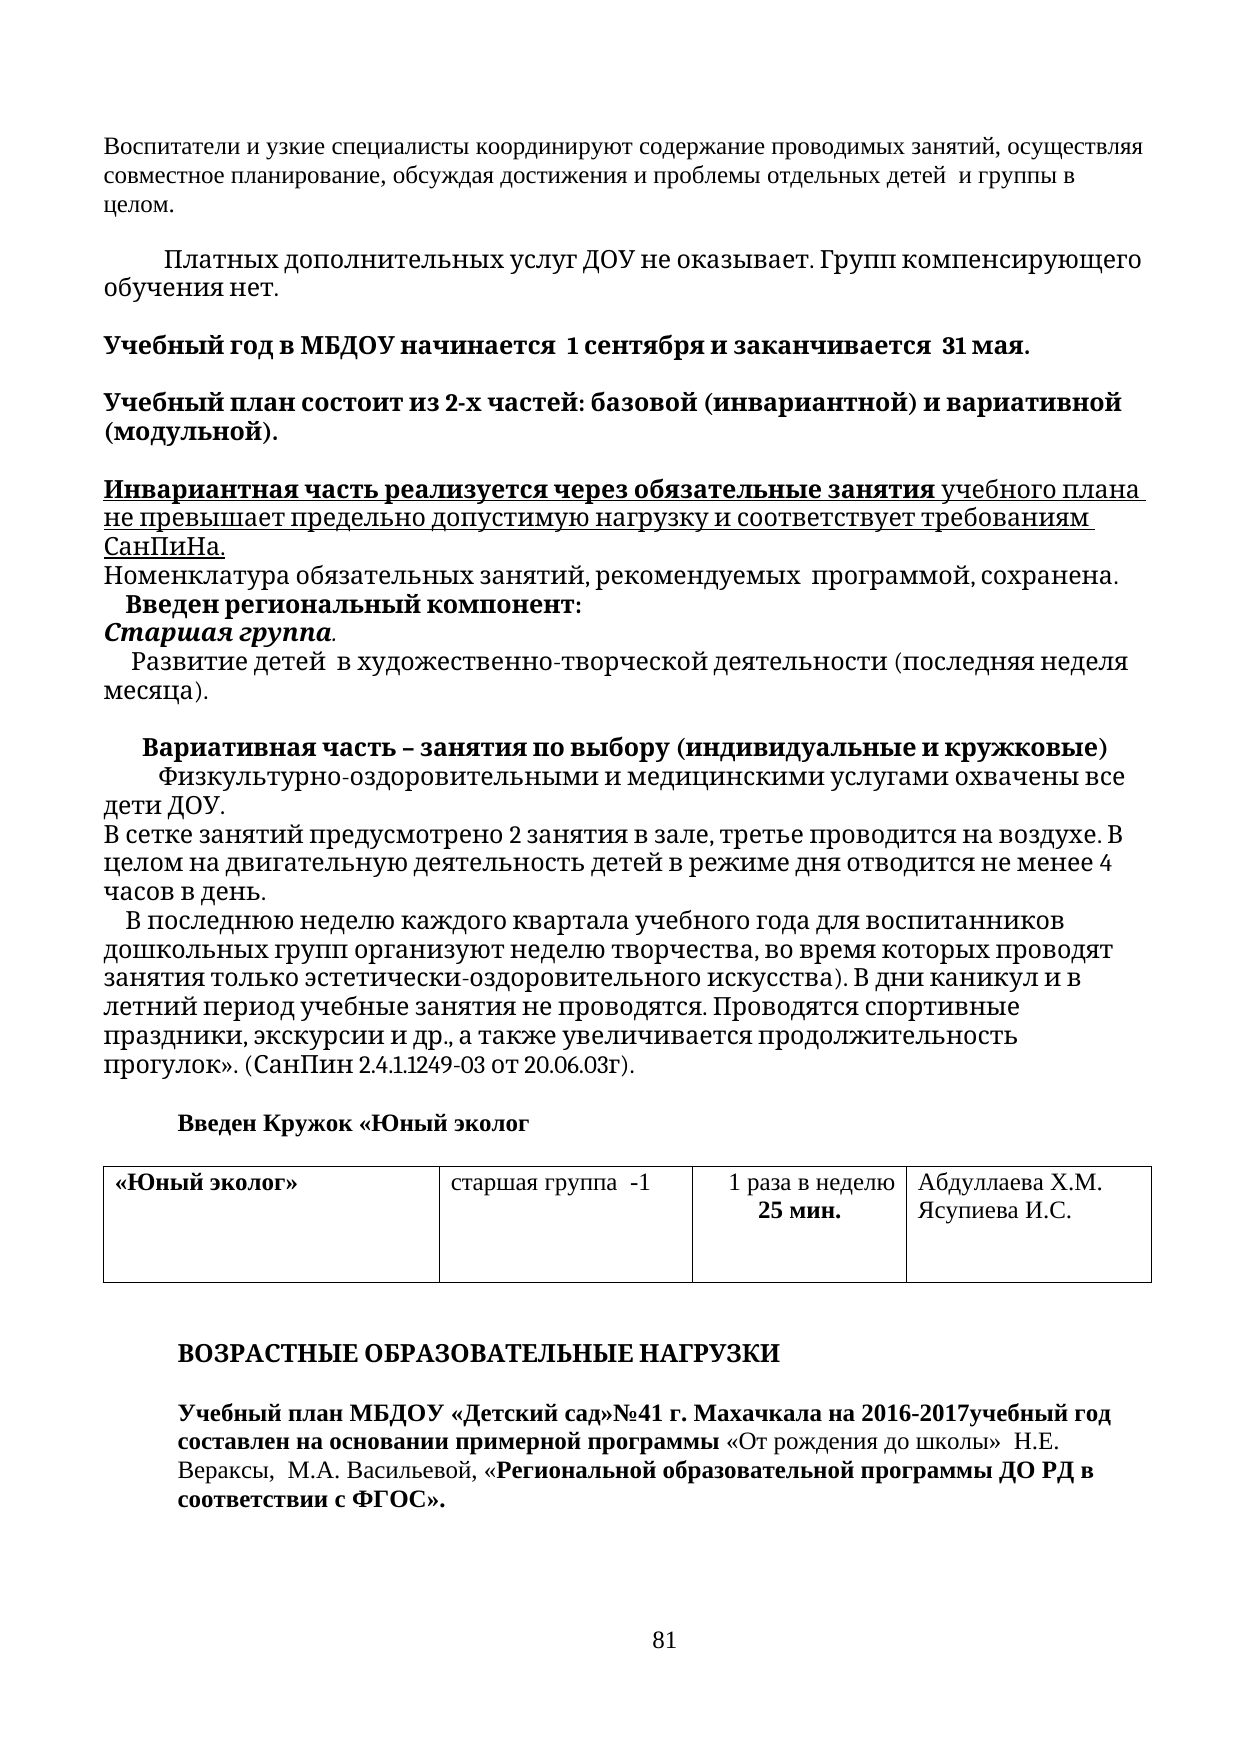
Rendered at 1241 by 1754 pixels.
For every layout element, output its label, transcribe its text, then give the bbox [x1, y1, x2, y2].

text Учебный год в МБДОУ начинается 1 сентября и заканчивается 31 мая. [103, 332, 1152, 361]
text Учебный план МБДОУ «Детский сад»№41 г. Махачкала на 2016-2017учебный год составлен на основании примерной программы «От рождения до школы» Н.Е. Вераксы, М.А. Васильевой, «Региональной образовательной программы ДО РД в соответствии с ФГОС». [177, 1398, 1152, 1513]
text Воспитатели и узкие специалисты координируют содержание проводимых занятий, осуществляя совместное планирование, обсуждая достижения и проблемы отдельных детей и группы в целом. [103, 131, 1152, 218]
text Инвариантная часть реализуется через обязательные занятия учебного плана не превышает предельно допустимую нагрузку и соответствует требованиям СанПиНа. [103, 476, 1152, 562]
text Введен региональный компонент: [103, 591, 1152, 619]
text Введен Кружок «Юный эколог [177, 1108, 1152, 1137]
text Вариативная часть – занятия по выбору (индивидуальные и кружковые) [103, 734, 1152, 763]
text ВОЗРАСТНЫЕ ОБРАЗОВАТЕЛЬНЫЕ НАГРУЗКИ [177, 1340, 1152, 1369]
text Физкультурно-оздоровительными и медицинскими услугами охвачены все дети ДОУ. [103, 763, 1152, 821]
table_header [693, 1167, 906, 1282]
text Учебный план состоит из 2-х частей: базовой (инвариантной) и вариативной (модульной). [103, 389, 1152, 447]
text Платных дополнительных услуг ДОУ не оказывает. Групп компенсирующего обучения нет. [103, 246, 1152, 303]
text Старшая группа. [103, 619, 1152, 648]
text Развитие детей в художественно-творческой деятельности (последняя неделя месяца). [103, 648, 1152, 706]
text В последнюю неделю каждого квартала учебного года для воспитанников дошкольных групп организуют неделю творчества, во время которых проводят занятия только эстетически-оздоровительного искусства). В дни каникул и в летний период учебные занятия не проводятся. Проводятся спортивные праздники, экскурсии и др., а также увеличивается продолжительность прогулок». (СанПин 2.4.1.1249-03 от 20.06.03г). [103, 907, 1152, 1079]
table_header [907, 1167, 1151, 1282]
text Номенклатура обязательных занятий, рекомендуемых программой, сохранена. [103, 562, 1152, 591]
text В сетке занятий предусмотрено 2 занятия в зале, третье проводится на воздухе. В целом на двигательную деятельность детей в режиме дня отводится не менее 4 часов в день. [103, 821, 1152, 907]
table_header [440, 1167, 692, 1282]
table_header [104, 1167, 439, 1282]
